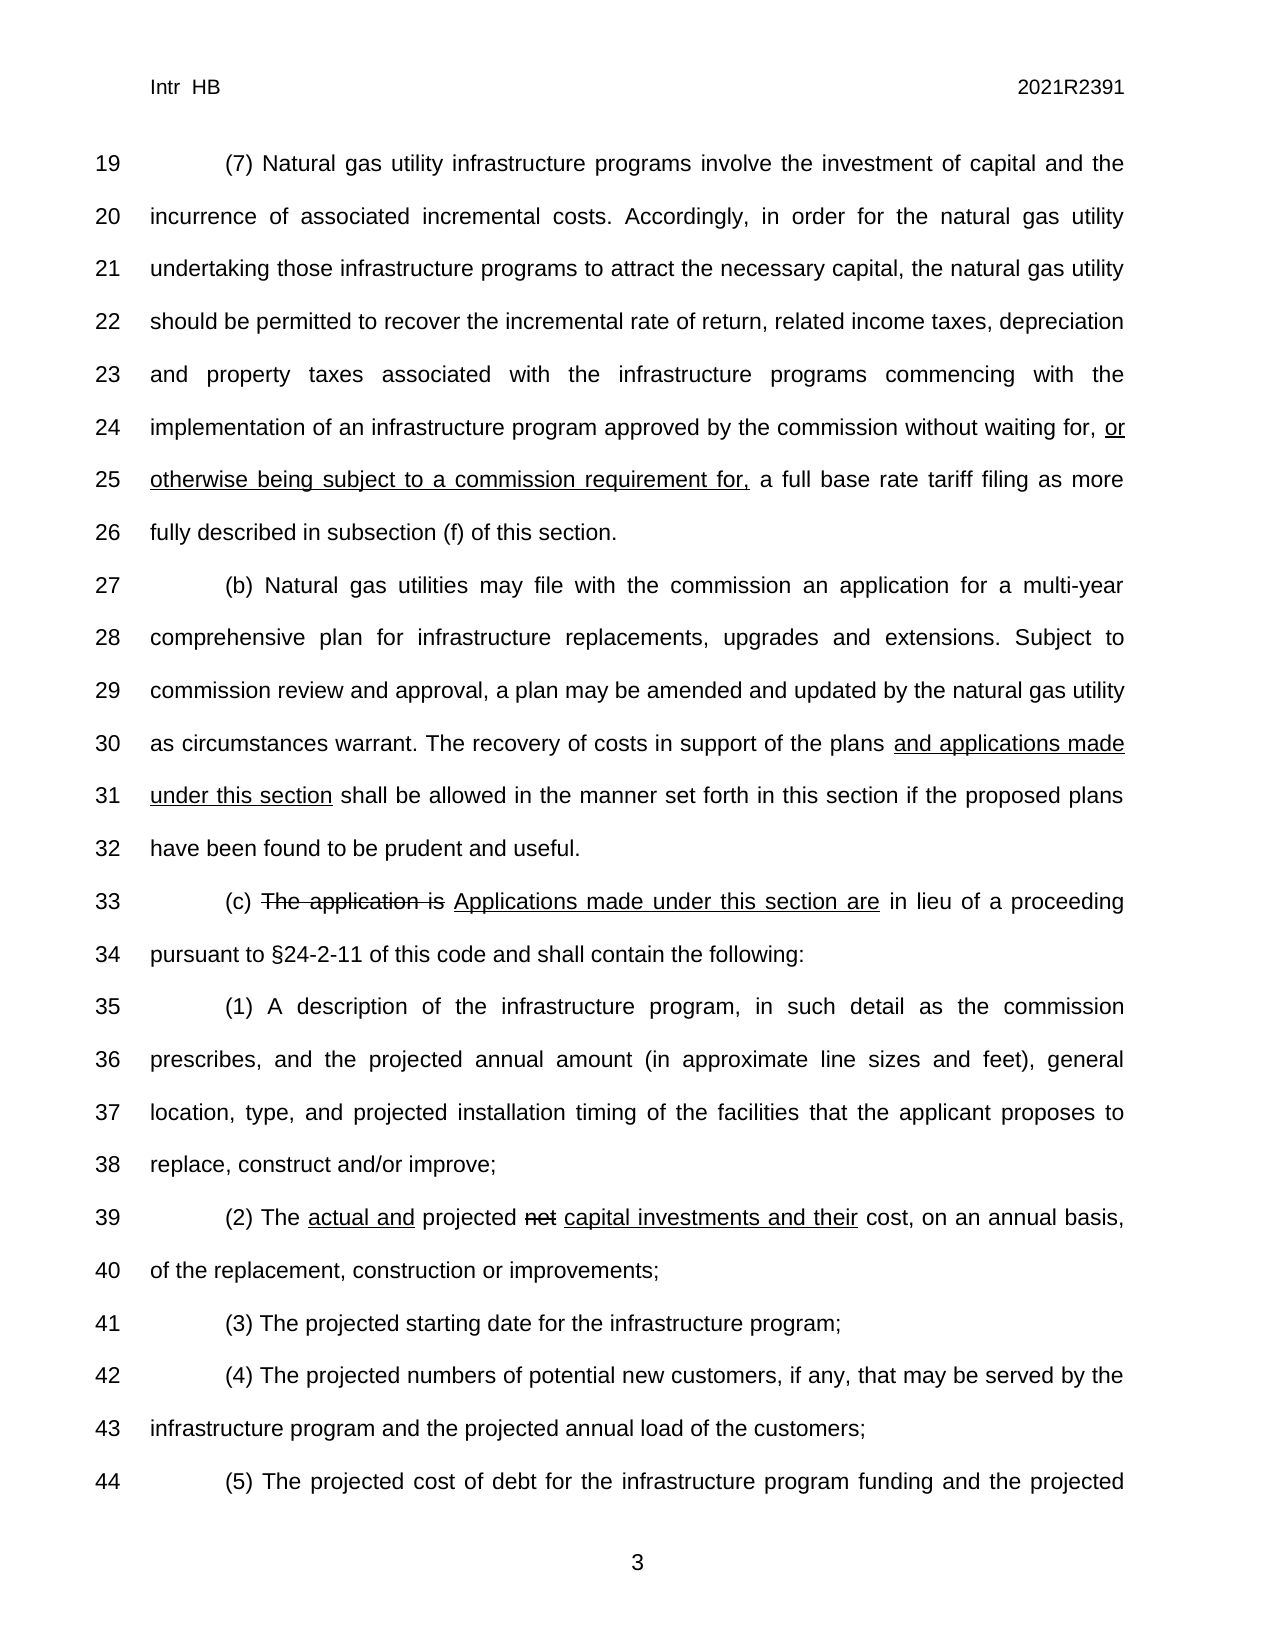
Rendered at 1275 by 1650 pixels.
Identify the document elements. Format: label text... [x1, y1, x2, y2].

text (2) The actual and projected net capital investments and their cost, on an annual basis, of the replacement, construction or improvements; [150, 1204, 1125, 1283]
text (1) A description of the infrastructure program, in such detail as the commission prescribes, and the projected annual amount (in approximate line sizes and feet), general location, type, and projected installation timing of the facilities that the applicant proposes to replace, construct and/or improve; [150, 993, 1125, 1178]
text (c) The application is Applications made under this section are in lieu of a proceeding pursuant to §24-2-11 of this code and shall contain the following: [150, 888, 1125, 967]
text (4) The projected numbers of potential new customers, if any, that may be served by the infrastructure program and the projected annual load of the customers; [150, 1362, 1125, 1441]
text (3) The projected starting date for the infrastructure program; [150, 1309, 1125, 1336]
text (7) Natural gas utility infrastructure programs involve the investment of capital and the incurrence of associated incremental costs. Accordingly, in order for the natural gas utility undertaking those infrastructure programs to attract the necessary capital, the natural gas utility should be permitted to recover the incremental rate of return, related income taxes, depreciation and property taxes associated with the infrastructure programs commencing with the implementation of an infrastructure program approved by the commission without waiting for, or otherwise being subject to a commission requirement for, a full base rate tariff filing as more fully described in subsection (f) of this section. [150, 150, 1125, 545]
text (b) Natural gas utilities may file with the commission an application for a multi-year comprehensive plan for infrastructure replacements, upgrades and extensions. Subject to commission review and approval, a plan may be amended and updated by the natural gas utility as circumstances warrant. The recovery of costs in support of the plans and applications made under this section shall be allowed in the manner set forth in this section if the proposed plans have been found to be prudent and useful. [150, 572, 1125, 862]
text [150, 1468, 1125, 1494]
